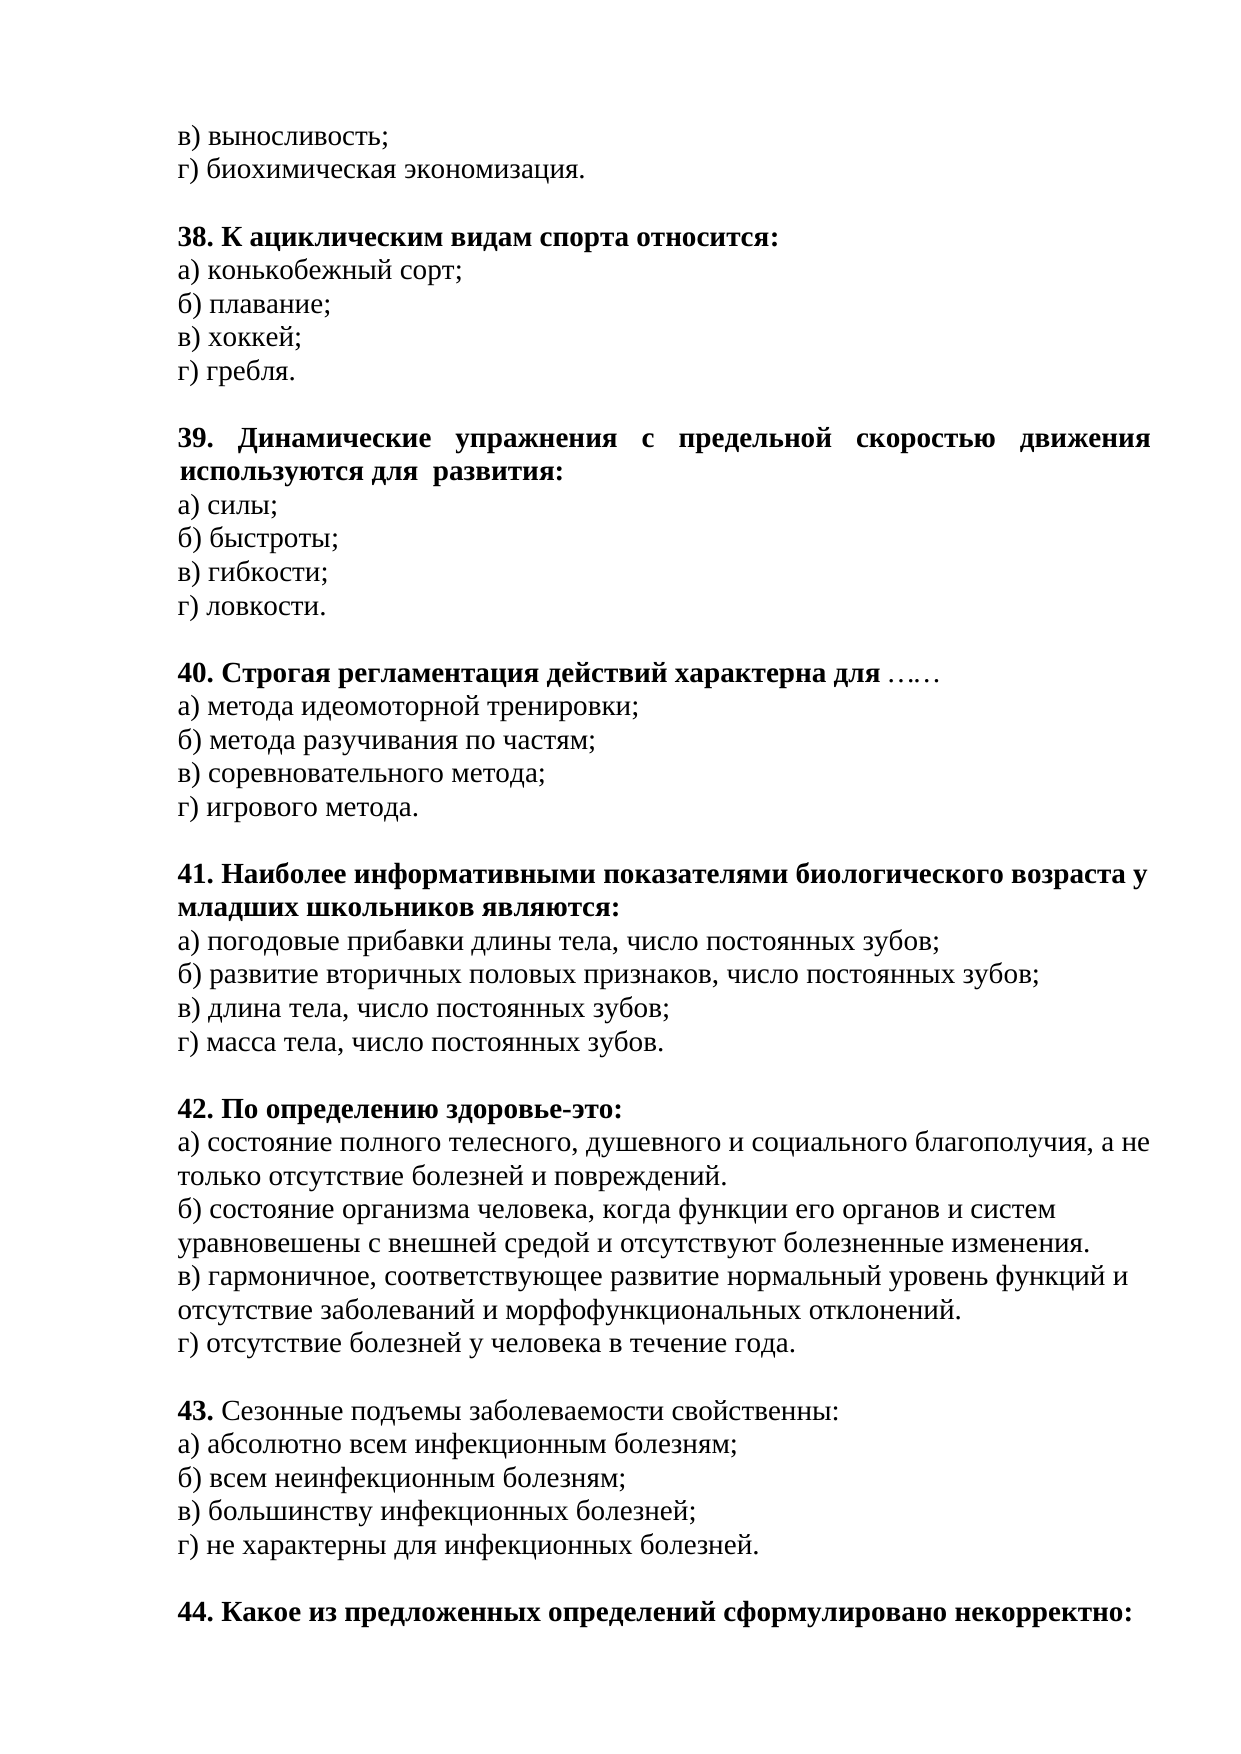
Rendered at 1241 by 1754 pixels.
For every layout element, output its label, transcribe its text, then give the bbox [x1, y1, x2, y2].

text б) быстроты; [177, 521, 1152, 554]
text г) ловкости. [177, 588, 1152, 621]
text б) всем неинфекционным болезням; [177, 1460, 1152, 1493]
text в) гармоничное, соответствующее развитие нормальный уровень функций и отсутствие заболеваний и морфофункциональных отклонений. [177, 1258, 1152, 1326]
text в) выносливость; [177, 118, 1152, 152]
text а) абсолютно всем инфекционным болезням; [177, 1426, 1152, 1460]
text б) состояние организма человека, когда функции его органов и систем уравновешены с внешней средой и отсутствуют болезненные изменения. [177, 1191, 1152, 1258]
text г) масса тела, число постоянных зубов. [177, 1024, 1152, 1057]
text г) не характерны для инфекционных болезней. [177, 1527, 1152, 1560]
text г) отсутствие болезней у человека в течение года. [177, 1326, 1152, 1359]
text 44. Какое из предложенных определений сформулировано некорректно: [177, 1594, 1152, 1627]
text 43. Сезонные подъемы заболеваемости свойственны: [177, 1393, 1152, 1426]
text б) развитие вторичных половых признаков, число постоянных зубов; [177, 957, 1152, 990]
text а) конькобежный сорт; [177, 252, 1152, 286]
text в) гибкости; [177, 554, 1152, 588]
text в) длина тела, число постоянных зубов; [177, 990, 1152, 1024]
text а) погодовые прибавки длины тела, число постоянных зубов; [177, 923, 1152, 957]
text в) соревновательного метода; [177, 755, 1152, 789]
text г) биохимическая экономизация. [177, 152, 1152, 185]
text 39. Динамические упражнения с предельной скоростью движения используются для развития: [177, 420, 1152, 487]
text в) хоккей; [177, 319, 1152, 353]
text 42. По определению здоровье-это: [177, 1091, 1152, 1124]
text г) игрового метода. [177, 789, 1152, 822]
text а) состояние полного телесного, душевного и социального благополучия, а не только отсутствие болезней и повреждений. [177, 1124, 1152, 1191]
text а) метода идеомоторной тренировки; [177, 688, 1152, 722]
text г) гребля. [177, 353, 1152, 386]
text а) силы; [177, 487, 1152, 521]
text 38. К ациклическим видам спорта относится: [177, 219, 1152, 252]
text 40. Строгая регламентация действий характерна для …… [177, 655, 1152, 688]
text в) большинству инфекционных болезней; [177, 1493, 1152, 1527]
text б) метода разучивания по частям; [177, 722, 1152, 755]
text 41. Наиболее информативными показателями биологического возраста у младших школьников являются: [177, 856, 1152, 923]
text б) плавание; [177, 286, 1152, 319]
